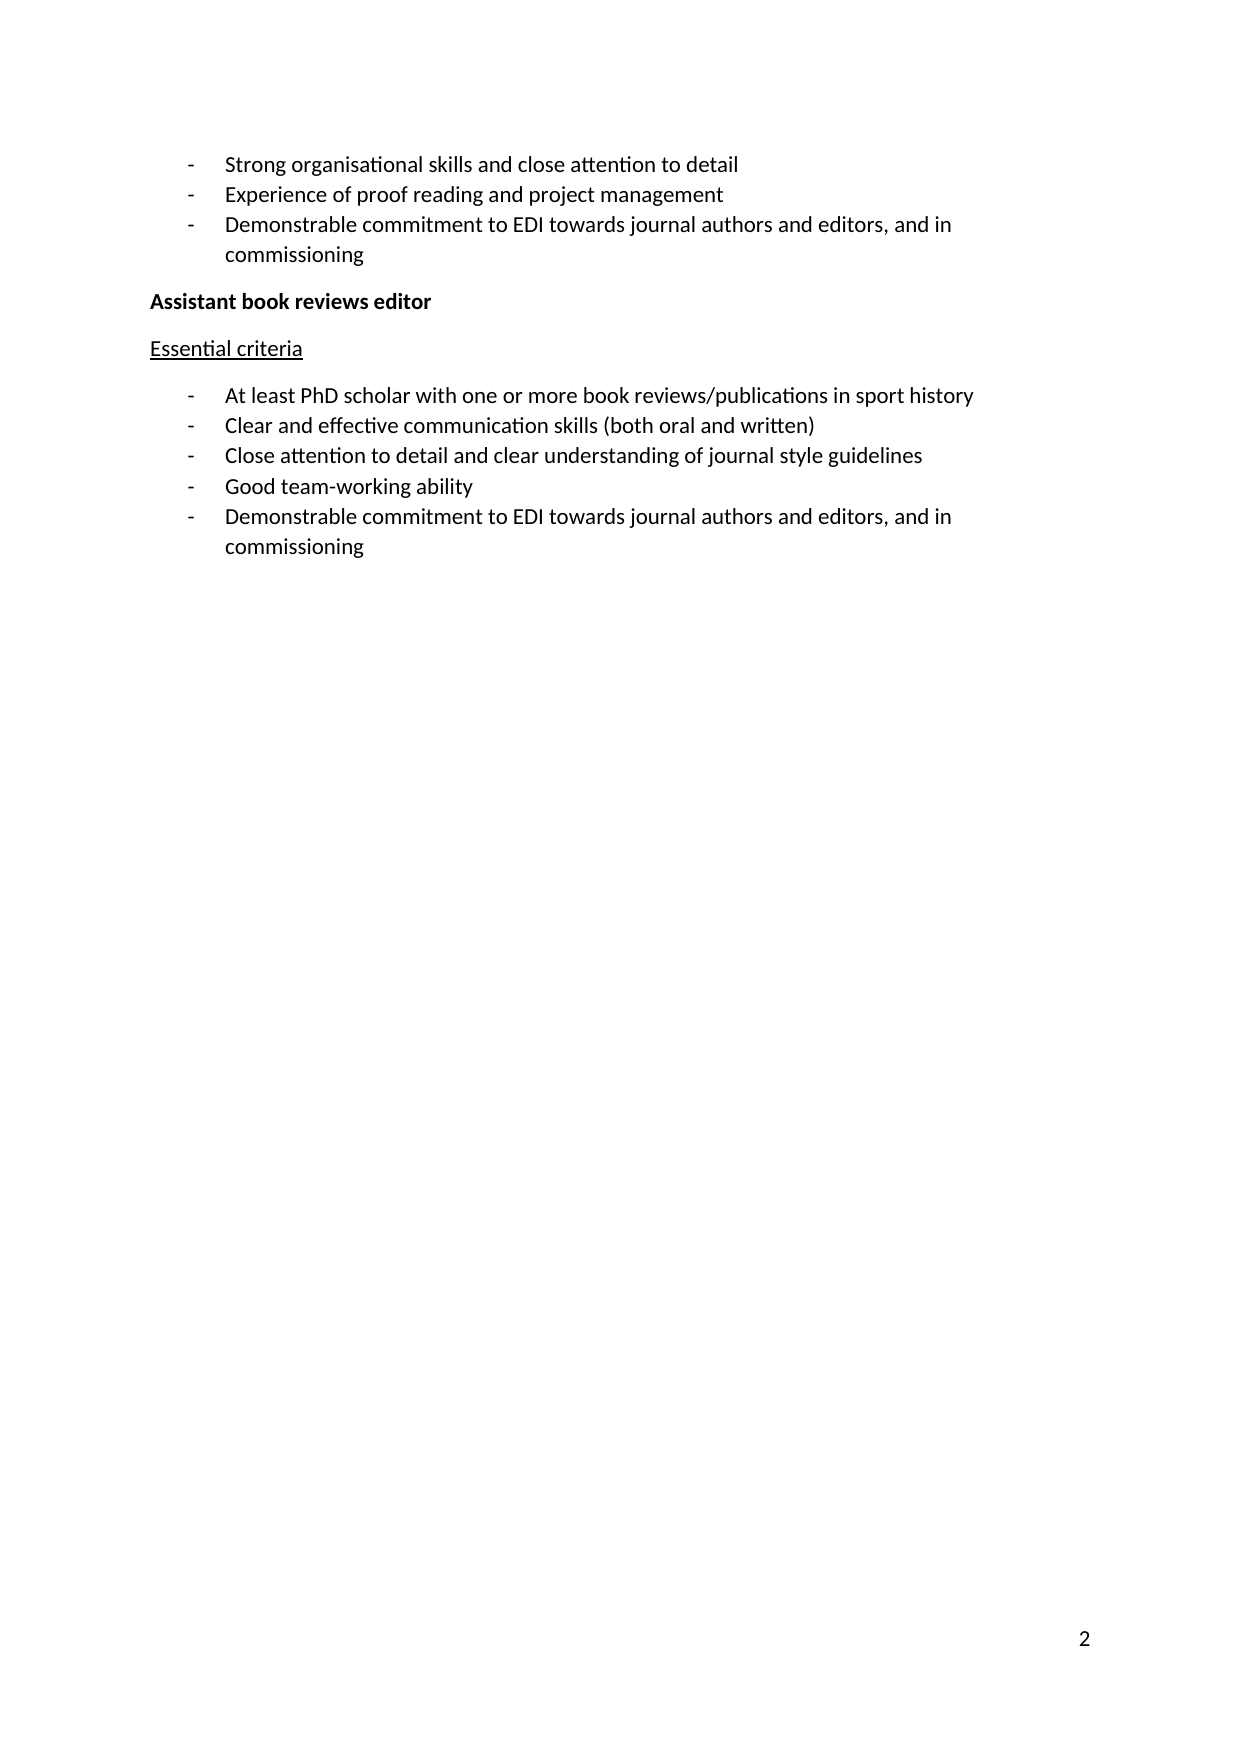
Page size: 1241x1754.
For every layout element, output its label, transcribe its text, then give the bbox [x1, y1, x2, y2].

list Strong organisational skills and close attention to detail [187, 150, 1090, 178]
list Demonstrable commitment to EDI towards journal authors and editors, and in commissioning [187, 502, 1090, 560]
list Close attention to detail and clear understanding of journal style guidelines [187, 442, 1090, 470]
text Assistant book reviews editor [150, 287, 1090, 316]
list Good team-working ability [187, 472, 1090, 500]
list Demonstrable commitment to EDI towards journal authors and editors, and in commissioning [187, 210, 1090, 269]
list Clear and effective communication skills (both oral and written) [187, 411, 1090, 439]
text Essential criteria [150, 334, 1090, 362]
list Experience of proof reading and project management [187, 180, 1090, 208]
list At least PhD scholar with one or more book reviews/publications in sport history [187, 381, 1090, 409]
